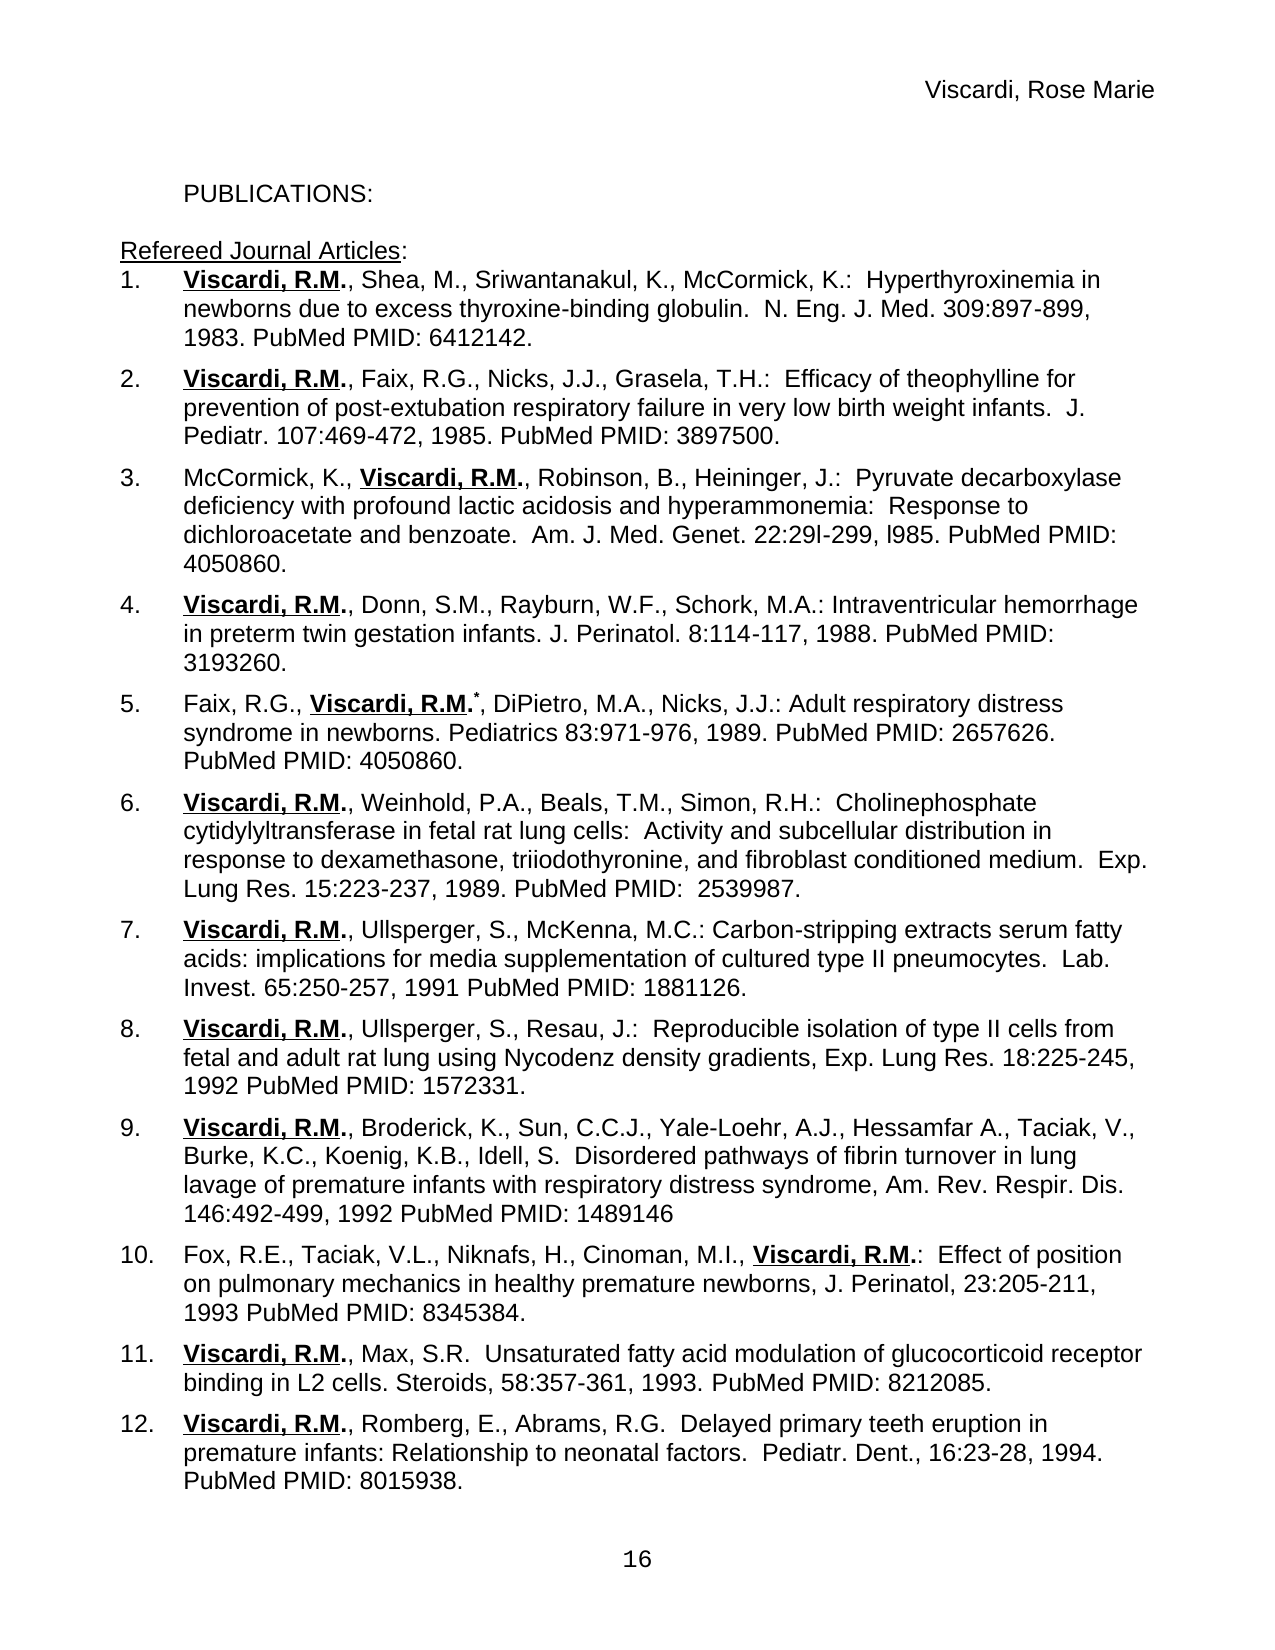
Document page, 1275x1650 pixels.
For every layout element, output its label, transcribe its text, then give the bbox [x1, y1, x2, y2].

text PUBLICATIONS: [183, 179, 1155, 207]
text 4. Viscardi, R.M., Donn, S.M., Rayburn, W.F., Schork, M.A.: Intraventricular hemorrhage in preterm twin gestation infants. J. Perinatol. 8:114-117, 1988. PubMed PMID: 3193260. [120, 590, 1155, 676]
text 7. Viscardi, R.M., Ullsperger, S., McKenna, M.C.: Carbon-stripping extracts serum fatty acids: implications for media supplementation of cultured type II pneumocytes. Lab. Invest. 65:250-257, 1991 PubMed PMID: 1881126. [120, 915, 1155, 1001]
text 9. Viscardi, R.M., Broderick, K., Sun, C.C.J., Yale-Loehr, A.J., Hessamfar A., Taciak, V., Burke, K.C., Koenig, K.B., Idell, S. Disordered pathways of fibrin turnover in lung lavage of premature infants with respiratory distress syndrome, Am. Rev. Respir. Dis. 146:492-499, 1992 PubMed PMID: 1489146 [120, 1112, 1155, 1227]
text 2. Viscardi, R.M., Faix, R.G., Nicks, J.J., Grasela, T.H.: Efficacy of theophylline for prevention of post-extubation respiratory failure in very low birth weight infants. J. Pediatr. 107:469-472, 1985. PubMed PMID: 3897500. [120, 364, 1155, 450]
text 10. Fox, R.E., Taciak, V.L., Niknafs, H., Cinoman, M.I., Viscardi, R.M.: Effect of position on pulmonary mechanics in healthy premature newborns, J. Perinatol, 23:205-211, 1993 PubMed PMID: 8345384. [120, 1240, 1155, 1326]
text Refereed Journal Articles: [120, 236, 1155, 265]
text 11. Viscardi, R.M., Max, S.R. Unsaturated fatty acid modulation of glucocorticoid receptor binding in L2 cells. Steroids, 58:357-361, 1993. PubMed PMID: 8212085. [120, 1339, 1155, 1396]
text 5. Faix, R.G., Viscardi, R.M.*, DiPietro, M.A., Nicks, J.J.: Adult respiratory distress syndrome in newborns. Pediatrics 83:971-976, 1989. PubMed PMID: 2657626. PubMed PMID: 4050860. [120, 689, 1155, 775]
text 1. Viscardi, R.M., Shea, M., Sriwantanakul, K., McCormick, K.: Hyperthyroxinemia in newborns due to excess thyroxine-binding globulin. N. Eng. J. Med. 309:897-899, 1983. PubMed PMID: 6412142. [120, 265, 1155, 351]
text 12. Viscardi, R.M., Romberg, E., Abrams, R.G. Delayed primary teeth eruption in premature infants: Relationship to neonatal factors. Pediatr. Dent., 16:23-28, 1994. PubMed PMID: 8015938. [120, 1409, 1155, 1495]
text 6. Viscardi, R.M., Weinhold, P.A., Beals, T.M., Simon, R.H.: Cholinephosphate cytidylyltransferase in fetal rat lung cells: Activity and subcellular distribution in response to dexamethasone, triiodothyronine, and fibroblast conditioned medium. Exp. Lung Res. 15:223-237, 1989. PubMed PMID: 2539987. [120, 787, 1155, 902]
text 8. Viscardi, R.M., Ullsperger, S., Resau, J.: Reproducible isolation of type II cells from fetal and adult rat lung using Nycodenz density gradients, Exp. Lung Res. 18:225-245, 1992 PubMed PMID: 1572331. [120, 1014, 1155, 1100]
text 3. McCormick, K., Viscardi, R.M., Robinson, B., Heininger, J.: Pyruvate decarboxylase deficiency with profound lactic acidosis and hyperammonemia: Response to dichloroacetate and benzoate. Am. J. Med. Genet. 22:29l-299, l985. PubMed PMID: 4050860. [120, 462, 1155, 577]
